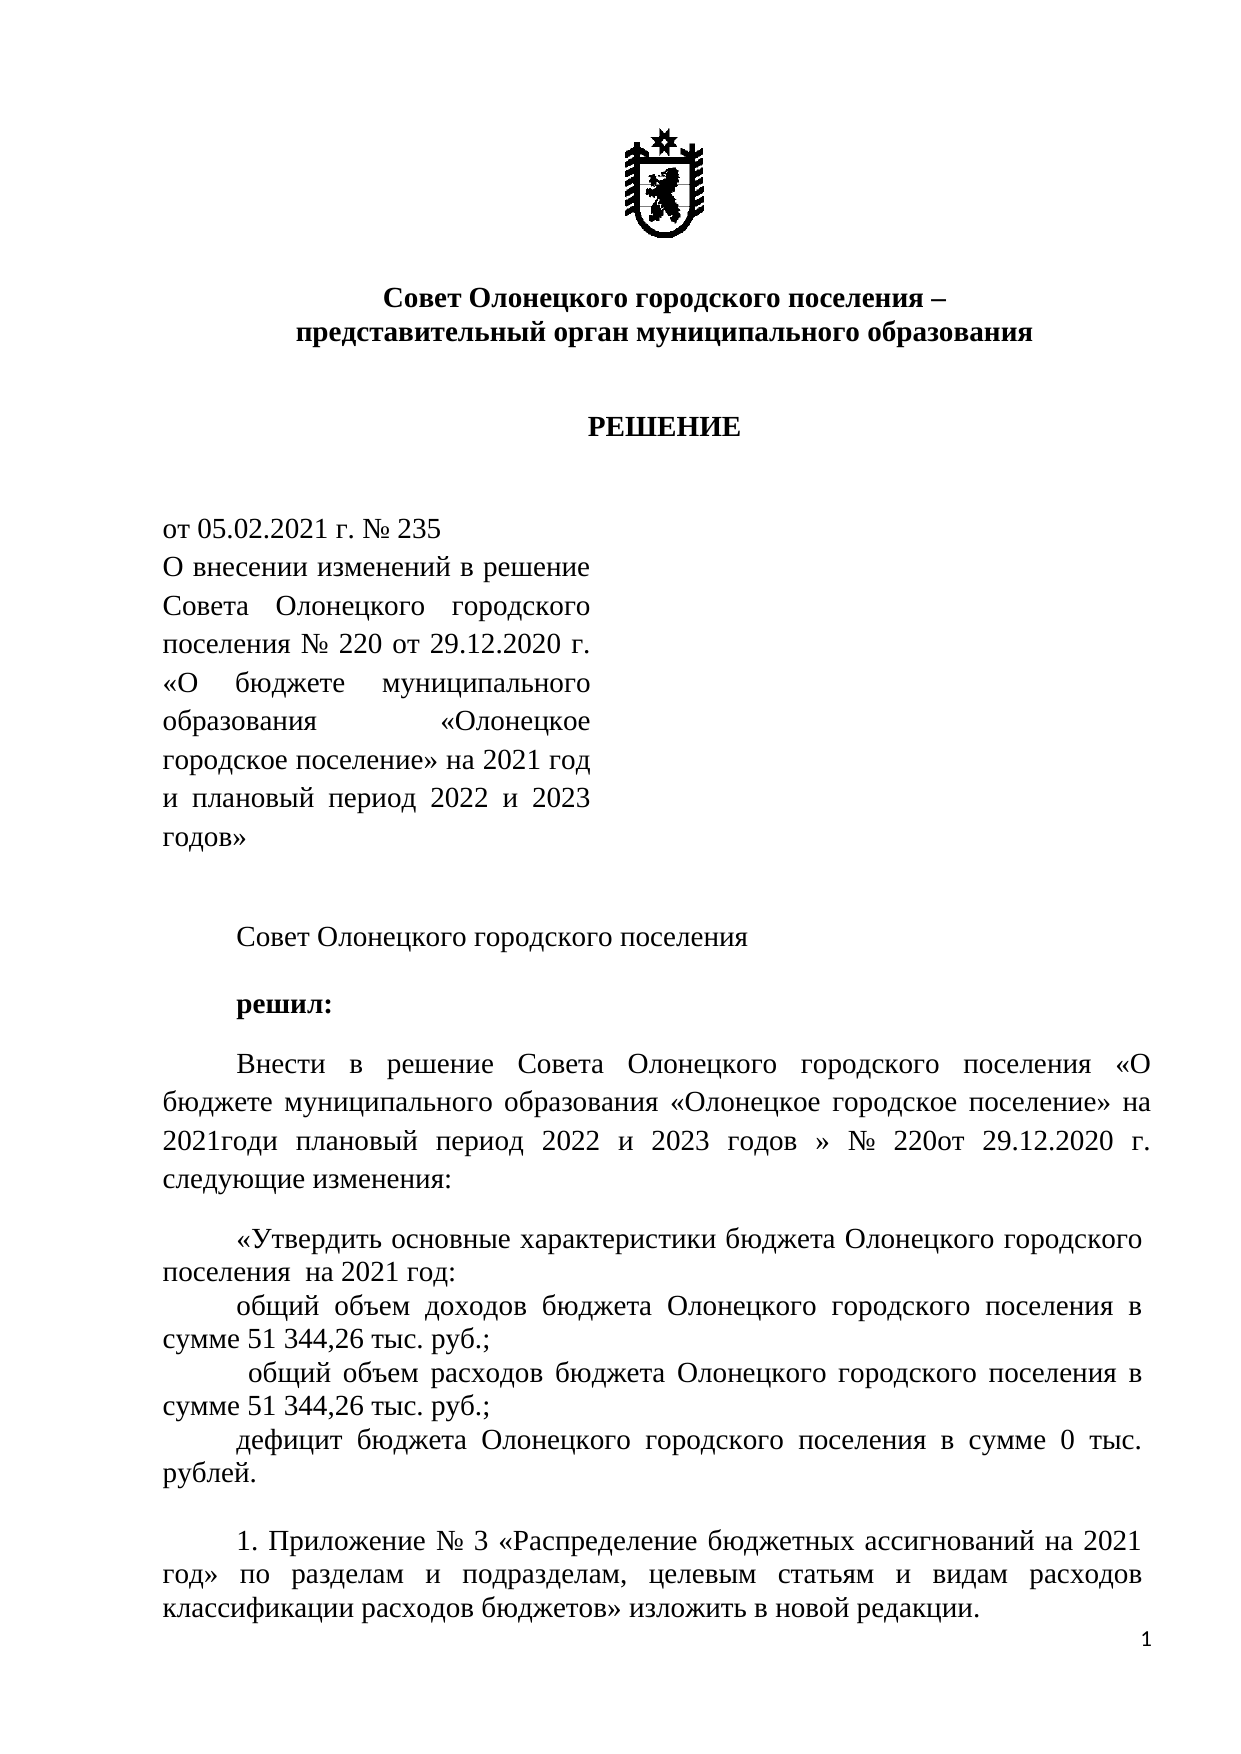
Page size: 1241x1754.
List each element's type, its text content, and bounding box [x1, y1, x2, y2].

text общий объем доходов бюджета Олонецкого городского поселения в сумме 51 344,26 тыс. руб.; [162, 1288, 1143, 1355]
text Совет Олонецкого городского поселения – [177, 281, 1152, 314]
text общий объем расходов бюджета Олонецкого городского поселения в сумме 51 344,26 тыс. руб.; [162, 1355, 1143, 1422]
text решил: [162, 986, 1143, 1020]
text Совет Олонецкого городского поселения [162, 919, 1143, 953]
text Внести в решение Совета Олонецкого городского поселения «О бюджете муниципального образования «Олонецкое городское поселение» на 2021годи плановый период 2022 и 2023 годов » № 220от 29.12.2020 г. следующие изменения: [162, 1046, 1152, 1195]
text О внесении изменений в решение Совета Олонецкого городского поселения № 220 от 29.12.2020 г. «О бюджете муниципального образования «Олонецкое городское поселение» на 2021 год и плановый период 2022 и 2023 годов» [162, 549, 591, 853]
picture [611, 118, 718, 256]
text дефицит бюджета Олонецкого городского поселения в сумме 0 тыс. рублей. [162, 1422, 1143, 1489]
text представительный орган муниципального образования [177, 314, 1152, 348]
text от 05.02.2021 г. № 235 [162, 511, 591, 544]
text 1. Приложение № 3 «Распределение бюджетных ассигнований на 2021 год» по разделам и подразделам, целевым статьям и видам расходов классификации расходов бюджетов» изложить в новой редакции. [162, 1523, 1143, 1623]
text РЕШЕНИЕ [177, 409, 1152, 443]
text «Утвердить основные характеристики бюджета Олонецкого городского поселения на 2021 год: [162, 1221, 1143, 1288]
